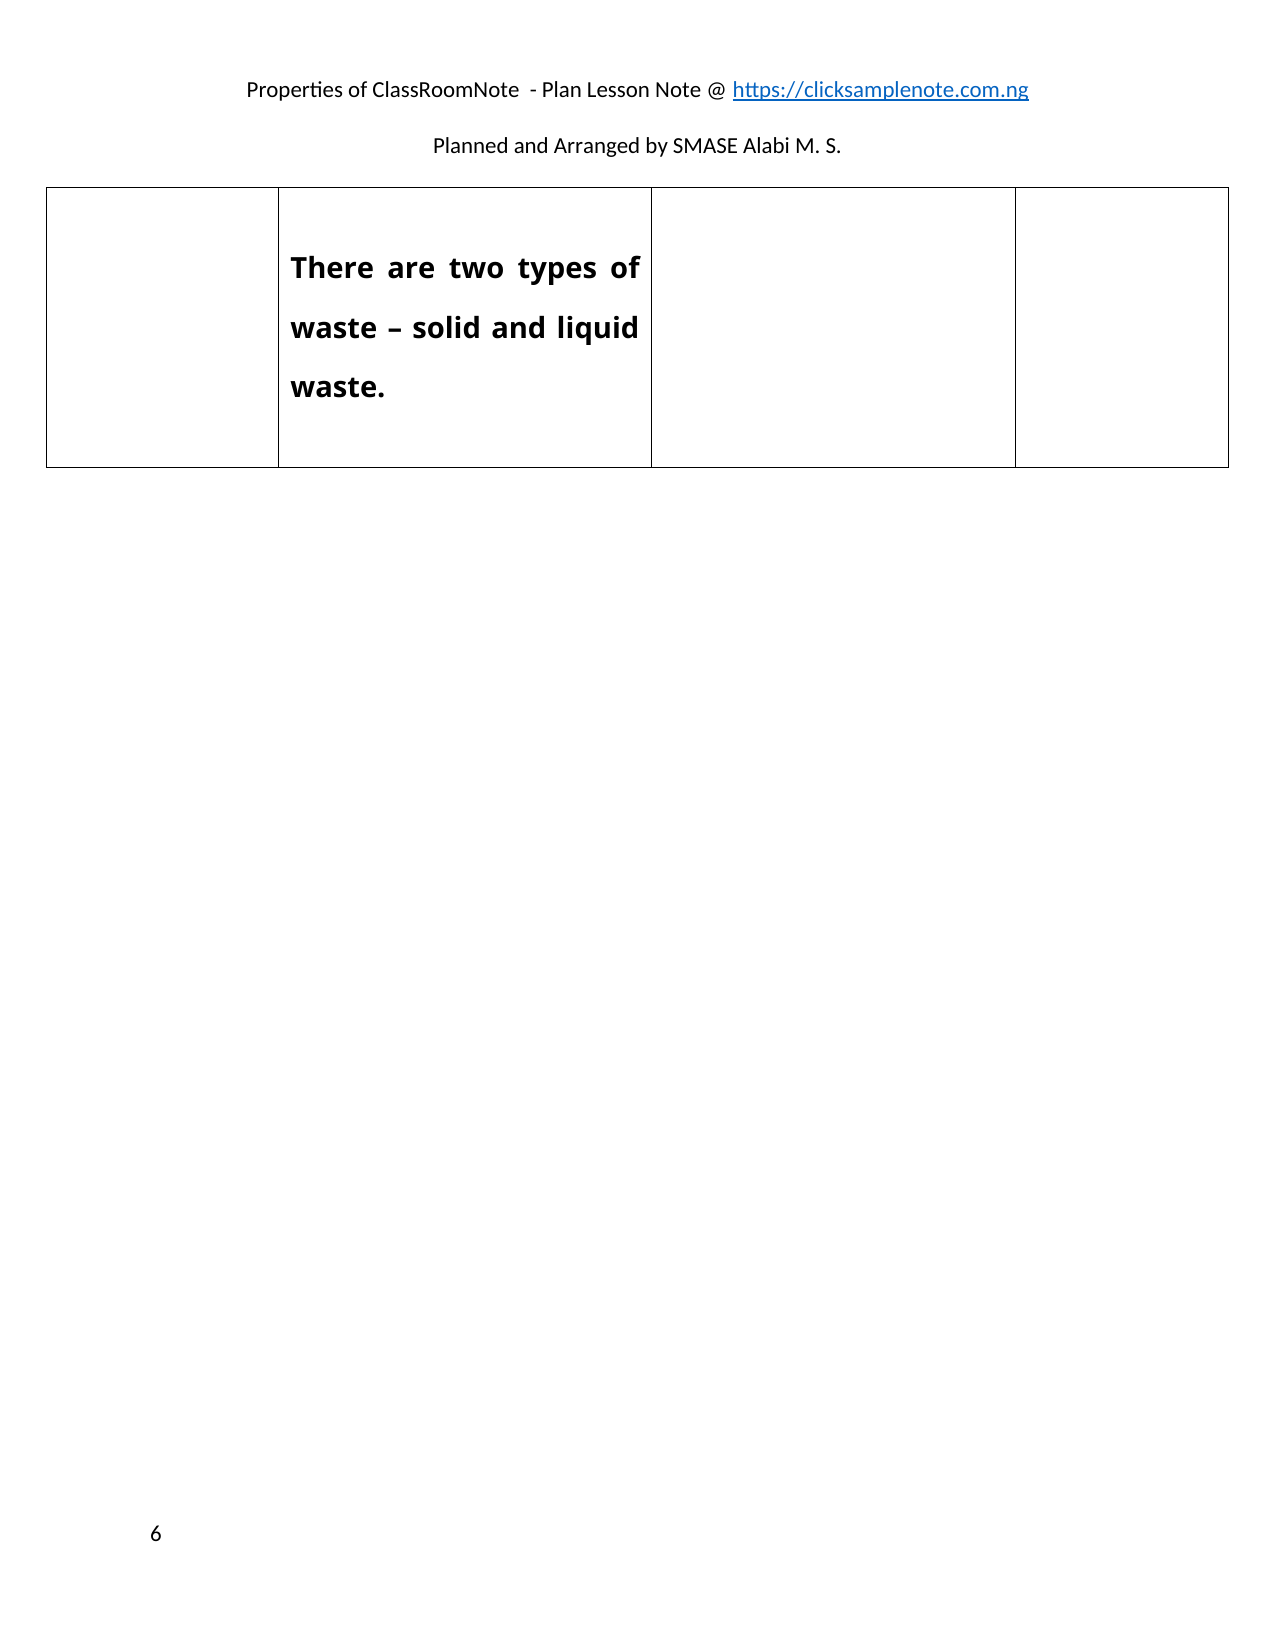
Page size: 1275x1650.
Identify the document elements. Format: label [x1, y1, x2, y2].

table_cell [652, 188, 1015, 467]
table_cell [47, 188, 278, 467]
table_cell [1016, 188, 1228, 467]
table_cell [279, 188, 651, 467]
